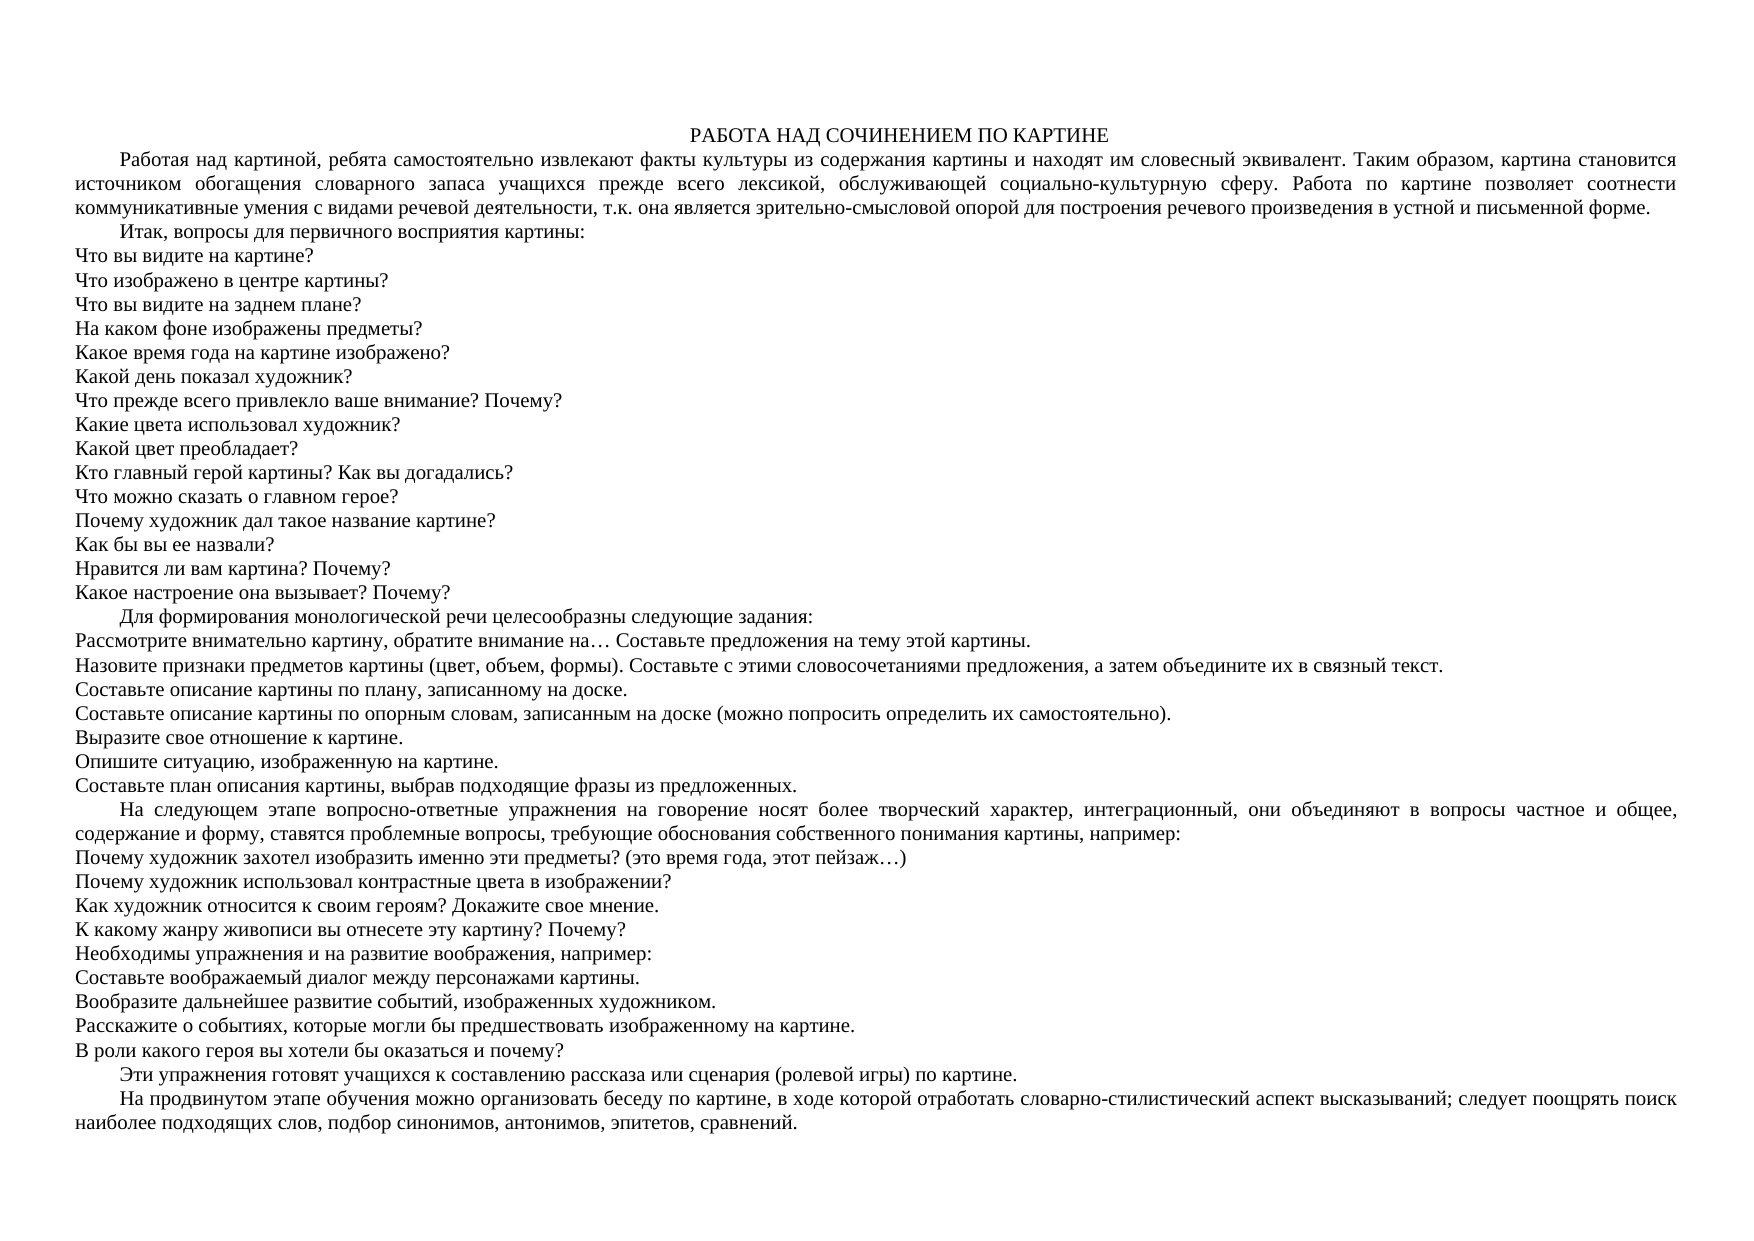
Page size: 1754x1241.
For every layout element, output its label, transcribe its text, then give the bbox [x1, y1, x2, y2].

text Какой цвет преобладает? [75, 436, 1679, 460]
text Почему художник дал такое название картине? [75, 508, 1679, 532]
text Кто главный герой картины? Как вы догадались? [75, 460, 1679, 484]
text Вообразите дальнейшее развитие событий, изображенных художником. [75, 989, 1679, 1013]
text Что вы видите на заднем плане? [75, 292, 1679, 316]
text Что можно сказать о главном герое? [75, 484, 1679, 508]
text Выразите свое отношение к картине. [75, 725, 1679, 749]
text На следующем этапе вопросно-ответные упражнения на говорение носят более творческий характер, интеграционный, они объединяют в вопросы частное и общее, содержание и форму, ставятся проблемные вопросы, требующие обоснования собственного понимания картины, например: [75, 797, 1679, 845]
text На каком фоне изображены предметы? [75, 316, 1679, 340]
text Как бы вы ее назвали? [75, 532, 1679, 556]
text Почему художник использовал контрастные цвета в изображении? [75, 869, 1679, 893]
text Нравится ли вам картина? Почему? [75, 556, 1679, 580]
text Почему художник захотел изобразить именно эти предметы? (это время года, этот пейзаж…) [75, 845, 1679, 869]
text Что прежде всего привлекло ваше внимание? Почему? [75, 388, 1679, 412]
text Работая над картиной, ребята самостоятельно извлекают факты культуры из содержания картины и находят им словесный эквивалент. Таким образом, картина становится источником обогащения словарного запаса учащихся прежде всего лексикой, обслуживающей социально-культурную сферу. Работа по картине позволяет соотнести коммуникативные умения с видами речевой деятельности, т.к. она является зрительно-смысловой опорой для построения речевого произведения в устной и письменной форме. [75, 147, 1679, 219]
text Какое настроение она вызывает? Почему? [75, 580, 1679, 604]
text В роли какого героя вы хотели бы оказаться и почему? [75, 1037, 1679, 1062]
text Составьте описание картины по плану, записанному на доске. [75, 677, 1679, 701]
text Как художник относится к своим героям? Докажите свое мнение. [75, 893, 1679, 917]
text Опишите ситуацию, изображенную на картине. [75, 749, 1679, 773]
text Что вы видите на картине? [75, 243, 1679, 267]
text Для формирования монологической речи целесообразны следующие задания: [75, 604, 1679, 628]
text Какие цвета использовал художник? [75, 412, 1679, 436]
text Рассмотрите внимательно картину, обратите внимание на… Составьте предложения на тему этой картины. [75, 628, 1679, 652]
text Расскажите о событиях, которые могли бы предшествовать изображенному на картине. [75, 1013, 1679, 1037]
text Необходимы упражнения и на развитие воображения, например: [75, 941, 1679, 965]
text Что изображено в центре картины? [75, 267, 1679, 292]
text Итак, вопросы для первичного восприятия картины: [75, 219, 1679, 243]
text Какой день показал художник? [75, 364, 1679, 388]
text К какому жанру живописи вы отнесете эту картину? Почему? [75, 917, 1679, 941]
text Составьте описание картины по опорным словам, записанным на доске (можно попросить определить их самостоятельно). [75, 701, 1679, 725]
text РАБОТА НАД СОЧИНЕНИЕМ ПО КАРТИНЕ [75, 123, 1679, 147]
text Составьте воображаемый диалог между персонажами картины. [75, 965, 1679, 989]
text Эти упражнения готовят учащихся к составлению рассказа или сценария (ролевой игры) по картине. [75, 1062, 1679, 1086]
text Какое время года на картине изображено? [75, 340, 1679, 364]
text Назовите признаки предметов картины (цвет, объем, формы). Составьте с этими словосочетаниями предложения, а затем объедините их в связный текст. [75, 652, 1679, 677]
text На продвинутом этапе обучения можно организовать беседу по картине, в ходе которой отработать словарно-стилистический аспект высказываний; следует поощрять поиск наиболее подходящих слов, подбор синонимов, антонимов, эпитетов, сравнений. [75, 1086, 1679, 1134]
text Составьте план описания картины, выбрав подходящие фразы из предложенных. [75, 773, 1679, 797]
